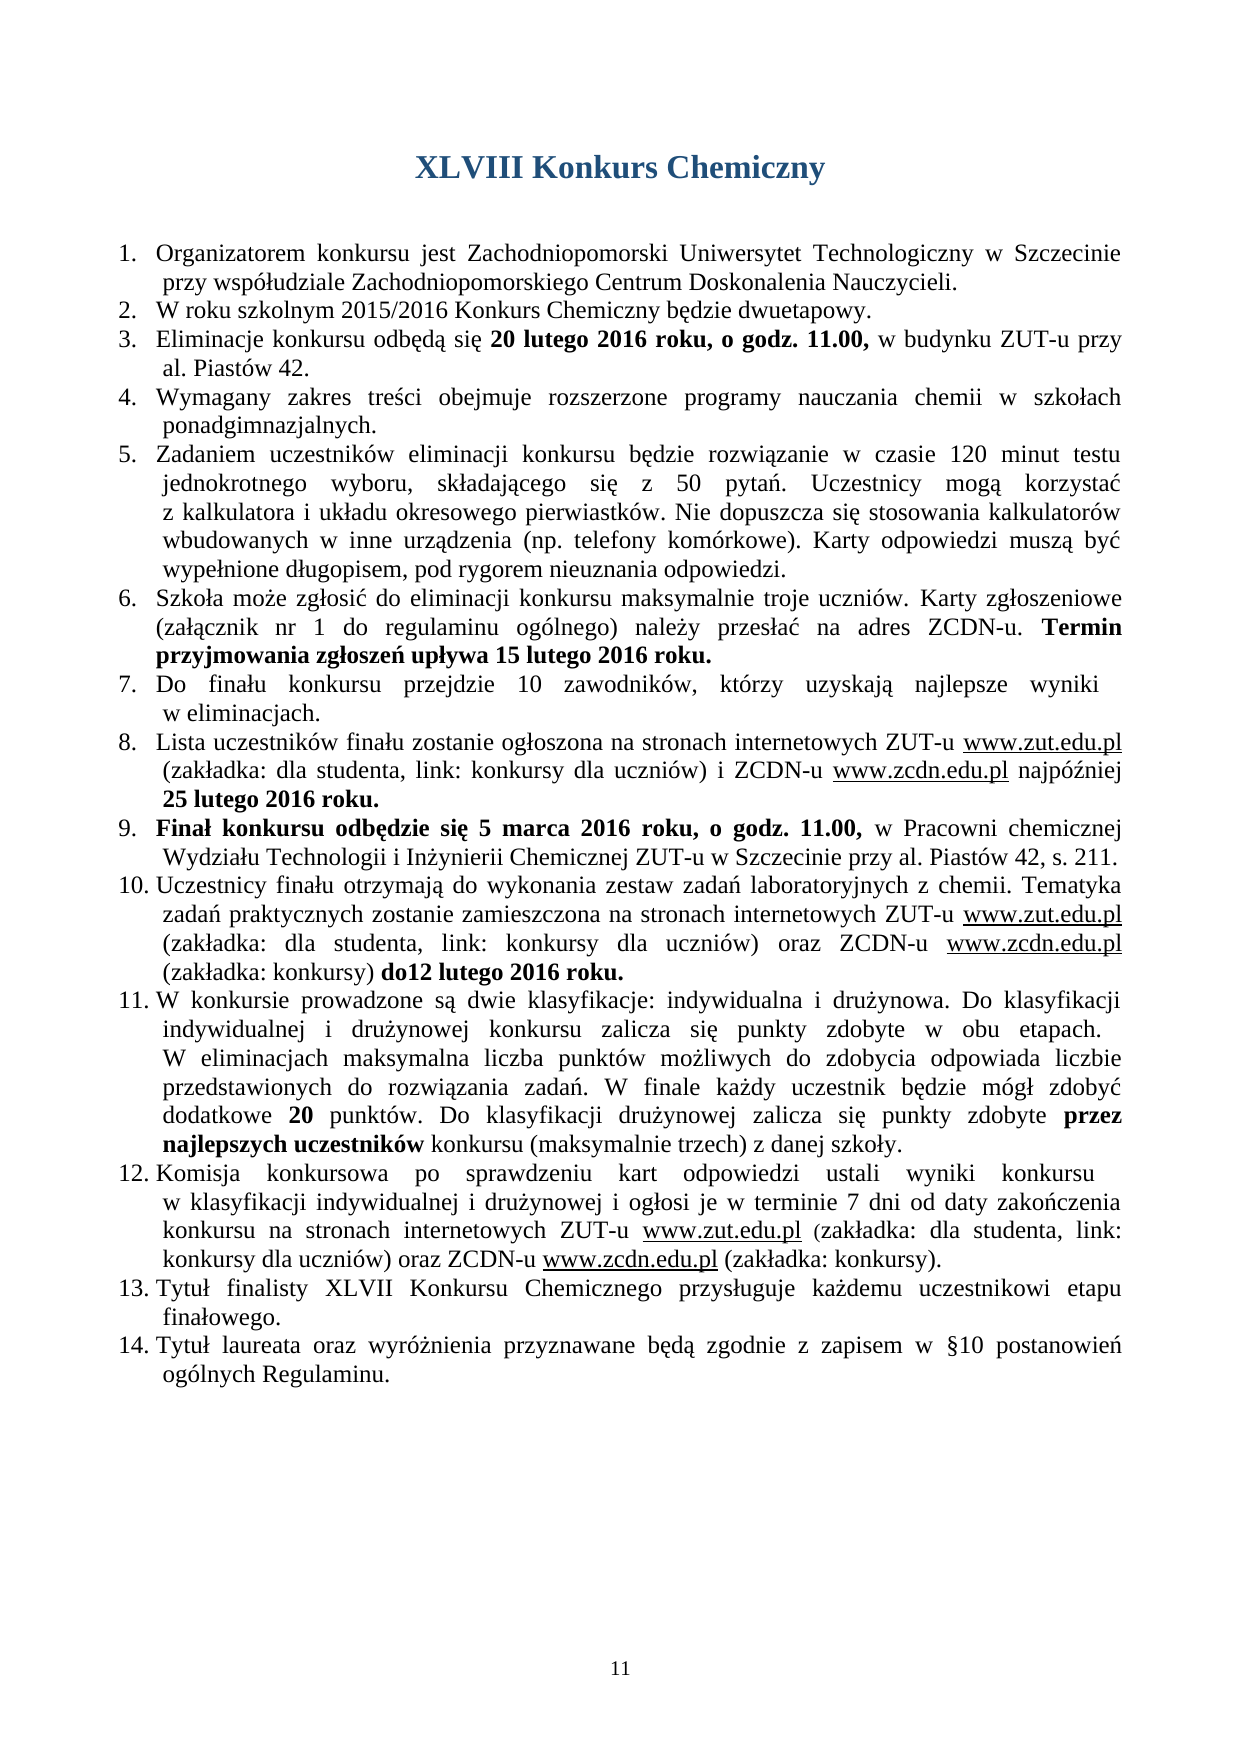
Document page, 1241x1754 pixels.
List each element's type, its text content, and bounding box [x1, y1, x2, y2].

text XLVIII Konkurs Chemiczny [118, 147, 1122, 185]
list W roku szkolnym 2015/2016 Konkurs Chemiczny będzie dwuetapowy. [118, 296, 1122, 324]
list Lista uczestników finału zostanie ogłoszona na stronach internetowych ZUT-u www.zut.edu.pl (zakładka: dla studenta, link: konkursy dla uczniów) i ZCDN-u www.zcdn.edu.pl najpóźniej 25 lutego 2016 roku. [118, 727, 1122, 813]
list Komisja konkursowa po sprawdzeniu kart odpowiedzi ustali wyniki konkursu w klasyfikacji indywidualnej i drużynowej i ogłosi je w terminie 7 dni od daty zakończenia konkursu na stronach internetowych ZUT-u www.zut.edu.pl (zakładka: dla studenta, link: konkursy dla uczniów) oraz ZCDN-u www.zcdn.edu.pl (zakładka: konkursy). [118, 1158, 1122, 1273]
list Do finału konkursu przejdzie 10 zawodników, którzy uzyskają najlepsze wyniki w eliminacjach. [118, 669, 1122, 727]
list Szkoła może zgłosić do eliminacji konkursu maksymalnie troje uczniów. Karty zgłoszeniowe (załącznik nr 1 do regulaminu ogólnego) należy przesłać na adres ZCDN-u. Termin przyjmowania zgłoszeń upływa 15 lutego 2016 roku. [118, 583, 1122, 669]
list W konkursie prowadzone są dwie klasyfikacje: indywidualna i drużynowa. Do klasyfikacji indywidualnej i drużynowej konkursu zalicza się punkty zdobyte w obu etapach. W eliminacjach maksymalna liczba punktów możliwych do zdobycia odpowiada liczbie przedstawionych do rozwiązania zadań. W finale każdy uczestnik będzie mógł zdobyć dodatkowe 20 punktów. Do klasyfikacji drużynowej zalicza się punkty zdobyte przez najlepszych uczestników konkursu (maksymalnie trzech) z danej szkoły. [118, 986, 1122, 1158]
list Wymagany zakres treści obejmuje rozszerzone programy nauczania chemii w szkołach ponadgimnazjalnych. [118, 382, 1122, 439]
list Tytuł laureata oraz wyróżnienia przyznawane będą zgodnie z zapisem w §10 postanowień ogólnych Regulaminu. [118, 1331, 1122, 1388]
list Tytuł finalisty XLVII Konkursu Chemicznego przysługuje każdemu uczestnikowi etapu finałowego. [118, 1273, 1122, 1331]
list Zadaniem uczestników eliminacji konkursu będzie rozwiązanie w czasie 120 minut testu jednokrotnego wyboru, składającego się z 50 pytań. Uczestnicy mogą korzystać z kalkulatora i układu okresowego pierwiastków. Nie dopuszcza się stosowania kalkulatorów wbudowanych w inne urządzenia (np. telefony komórkowe). Karty odpowiedzi muszą być wypełnione długopisem, pod rygorem nieuznania odpowiedzi. [118, 439, 1122, 583]
list Finał konkursu odbędzie się 5 marca 2016 roku, o godz. 11.00, w Pracowni chemicznej Wydziału Technologii i Inżynierii Chemicznej ZUT-u w Szczecinie przy al. Piastów 42, s. 211. [118, 813, 1122, 871]
list Uczestnicy finału otrzymają do wykonania zestaw zadań laboratoryjnych z chemii. Tematyka zadań praktycznych zostanie zamieszczona na stronach internetowych ZUT-u www.zut.edu.pl (zakładka: dla studenta, link: konkursy dla uczniów) oraz ZCDN-u www.zcdn.edu.pl (zakładka: konkursy) do12 lutego 2016 roku. [118, 871, 1122, 986]
list Eliminacje konkursu odbędą się 20 lutego 2016 roku, o godz. 11.00, w budynku ZUT-u przy al. Piastów 42. [118, 324, 1122, 382]
list Organizatorem konkursu jest Zachodniopomorski Uniwersytet Technologiczny w Szczecinie przy współudziale Zachodniopomorskiego Centrum Doskonalenia Nauczycieli. [118, 238, 1122, 296]
